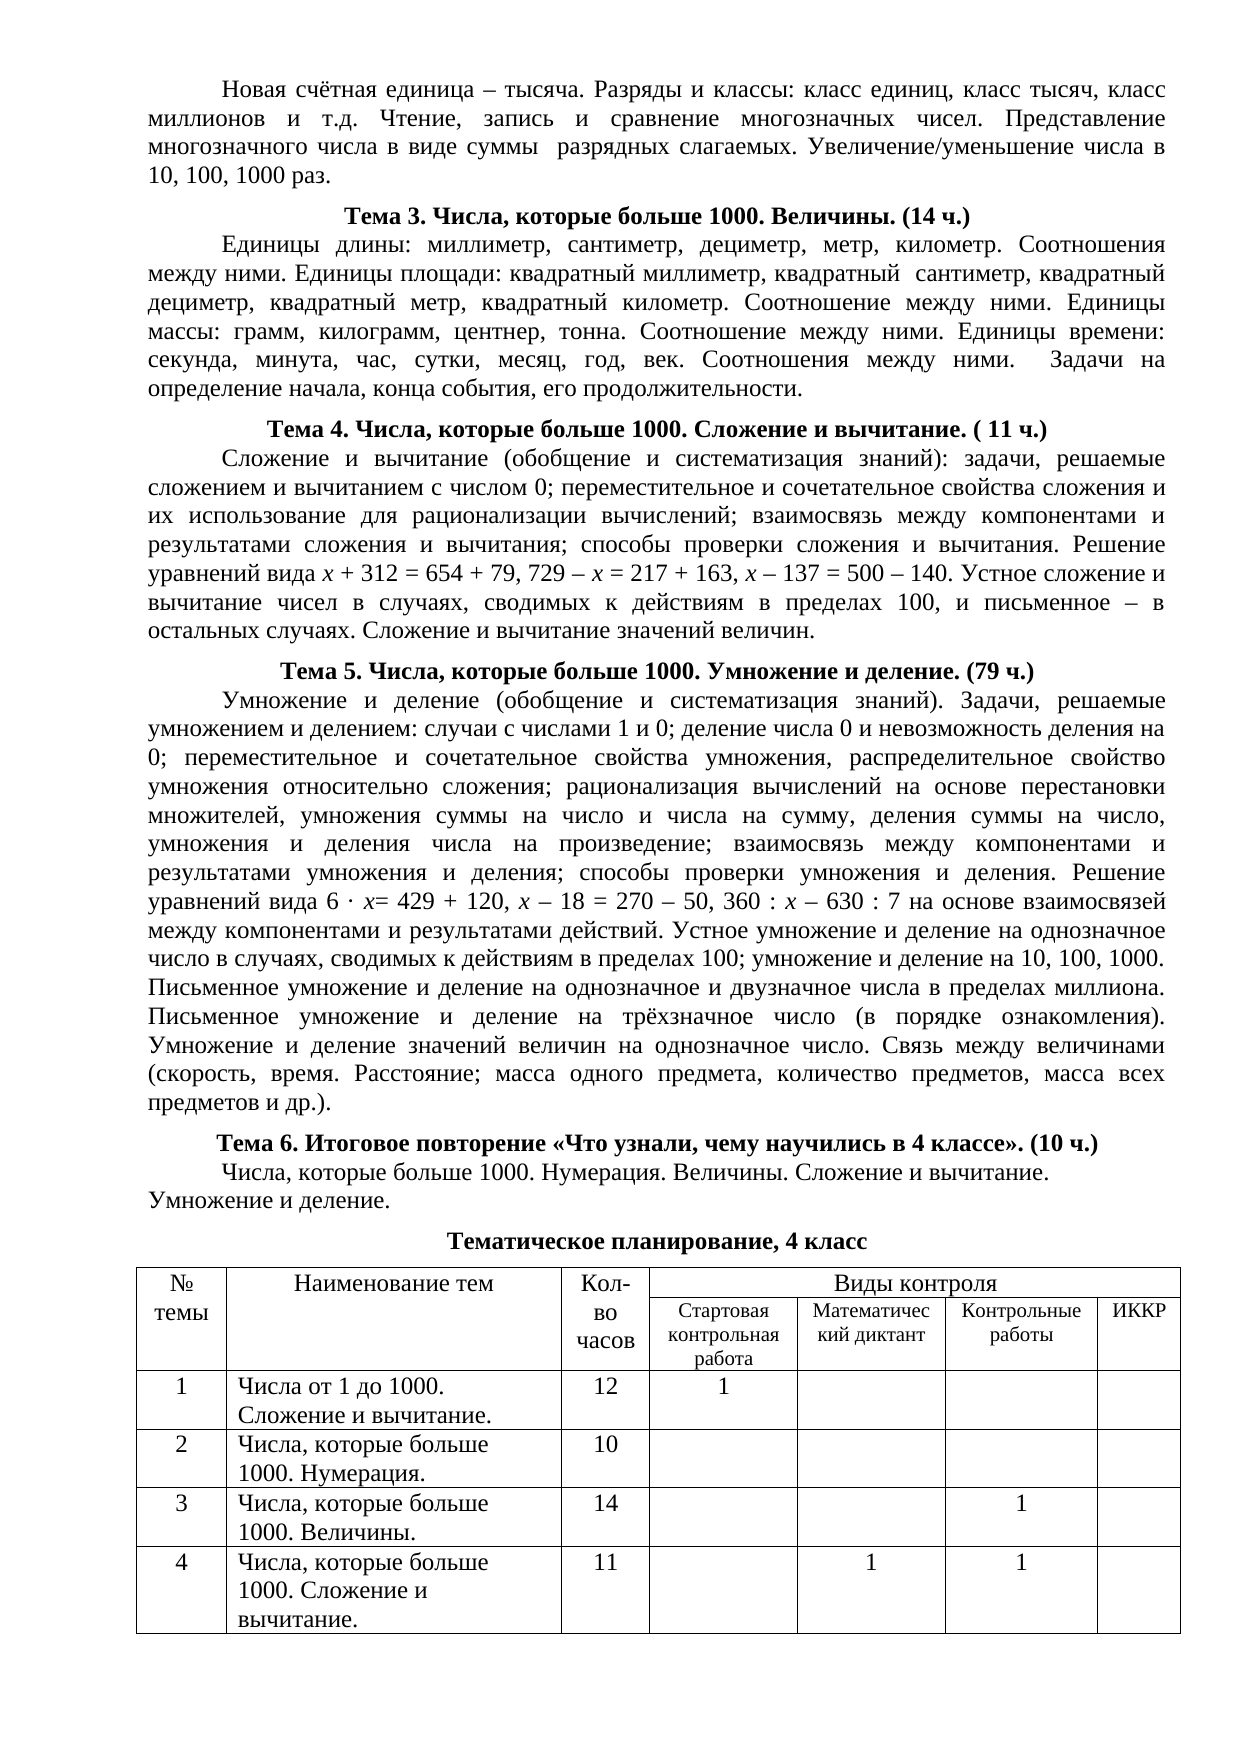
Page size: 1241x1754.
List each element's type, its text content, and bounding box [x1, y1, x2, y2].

table_cell 1 [946, 1547, 1097, 1633]
table_cell [1098, 1430, 1180, 1487]
table_cell [946, 1371, 1097, 1428]
table_header № темы [137, 1268, 226, 1370]
table_cell 12 [562, 1371, 649, 1428]
table_header Наименование тем [227, 1268, 561, 1370]
table_cell Числа, которые больше 1000. Сложение и вычитание. [227, 1547, 561, 1633]
table_header Виды контроля [650, 1268, 1180, 1297]
table_cell Числа, которые больше 1000. Нумерация. [227, 1430, 561, 1487]
table_cell 1 [137, 1371, 226, 1428]
table_cell Математический диктант [798, 1298, 945, 1370]
table_header Кол-во часов [562, 1268, 649, 1370]
text Тематическое планирование, 4 класс [148, 1226, 1167, 1255]
table_cell 14 [562, 1488, 649, 1546]
table_cell Контрольные работы [946, 1298, 1097, 1370]
table_cell 10 [562, 1430, 649, 1487]
text Единицы длины: миллиметр, сантиметр, дециметр, метр, километр. Соотношения между ними. Единицы площади: квадратный миллиметр, квадратный сантиметр, квадратный дециметр, квадратный метр, квадратный километр. Соотношение между ними. Единицы массы: грамм, килограмм, центнер, тонна. Соотношение между ними. Единицы времени: секунда, минута, час, сутки, месяц, год, век. Соотношения между ними. Задачи на определение начала, конца события, его продолжительности. [148, 229, 1167, 402]
text Тема 4. Числа, которые больше 1000. Сложение и вычитание. ( 11 ч.) [148, 414, 1167, 443]
text Сложение и вычитание (обобщение и систематизация знаний): задачи, решаемые сложением и вычитанием с числом 0; переместительное и сочетательное свойства сложения и их использование для рационализации вычислений; взаимосвязь между компонентами и результатами сложения и вычитания; способы проверки сложения и вычитания. Решение уравнений вида х + 312 = 654 + 79, 729 – х = 217 + 163, х – 137 = 500 – 140. Устное сложение и вычитание чисел в случаях, сводимых к действиям в пределах 100, и письменное – в остальных случаях. Сложение и вычитание значений величин. [148, 443, 1167, 644]
table_cell 2 [137, 1430, 226, 1487]
table_cell [1098, 1488, 1180, 1546]
table_cell 1 [650, 1371, 797, 1428]
text Тема 3. Числа, которые больше 1000. Величины. (14 ч.) [148, 201, 1167, 229]
table_cell [650, 1547, 797, 1633]
table_cell [946, 1430, 1097, 1487]
table_cell 1 [798, 1547, 945, 1633]
table_cell ИККР [1098, 1298, 1180, 1370]
table_cell [1098, 1371, 1180, 1428]
table_cell [650, 1488, 797, 1546]
table_cell [650, 1430, 797, 1487]
table_cell 11 [562, 1547, 649, 1633]
table_cell [798, 1488, 945, 1546]
text Числа, которые больше 1000. Нумерация. Величины. Сложение и вычитание. Умножение и деление. [148, 1157, 1167, 1214]
text Тема 5. Числа, которые больше 1000. Умножение и деление. (79 ч.) [148, 656, 1167, 685]
text Умножение и деление (обобщение и систематизация знаний). Задачи, решаемые умножением и делением: случаи с числами 1 и 0; деление числа 0 и невозможность деления на 0; переместительное и сочетательное свойства умножения, распределительное свойство умножения относительно сложения; рационализация вычислений на основе перестановки множителей, умножения суммы на число и числа на сумму, деления суммы на число, умножения и деления числа на произведение; взаимосвязь между компонентами и результатами умножения и деления; способы проверки умножения и деления. Решение уравнений вида 6 · х= 429 + 120, х – 18 = 270 – 50, 360 : х – 630 : 7 на основе взаимосвязей между компонентами и результатами действий. Устное умножение и деление на однозначное число в случаях, сводимых к действиям в пределах 100; умножение и деление на 10, 100, 1000. Письменное умножение и деление на однозначное и двузначное числа в пределах миллиона. Письменное умножение и деление на трёхзначное число (в порядке ознакомления). Умножение и деление значений величин на однозначное число. Связь между величинами (скорость, время. Расстояние; масса одного предмета, количество предметов, масса всех предметов и др.). [148, 685, 1167, 1116]
table_cell Числа от 1 до 1000. Сложение и вычитание. [227, 1371, 561, 1428]
table_cell 1 [946, 1488, 1097, 1546]
table_cell 4 [137, 1547, 226, 1633]
text Новая счётная единица – тысяча. Разряды и классы: класс единиц, класс тысяч, класс миллионов и т.д. Чтение, запись и сравнение многозначных чисел. Представление многозначного числа в виде суммы разрядных слагаемых. Увеличение/уменьшение числа в 10, 100, 1000 раз. [148, 74, 1167, 189]
table_cell [1098, 1547, 1180, 1633]
table_cell 3 [137, 1488, 226, 1546]
table_cell [798, 1430, 945, 1487]
table_cell Стартовая контрольная работа [650, 1298, 797, 1370]
text Тема 6. Итоговое повторение «Что узнали, чему научились в 4 классе». (10 ч.) [148, 1128, 1167, 1157]
table_cell Числа, которые больше 1000. Величины. [227, 1488, 561, 1546]
table_cell [798, 1371, 945, 1428]
